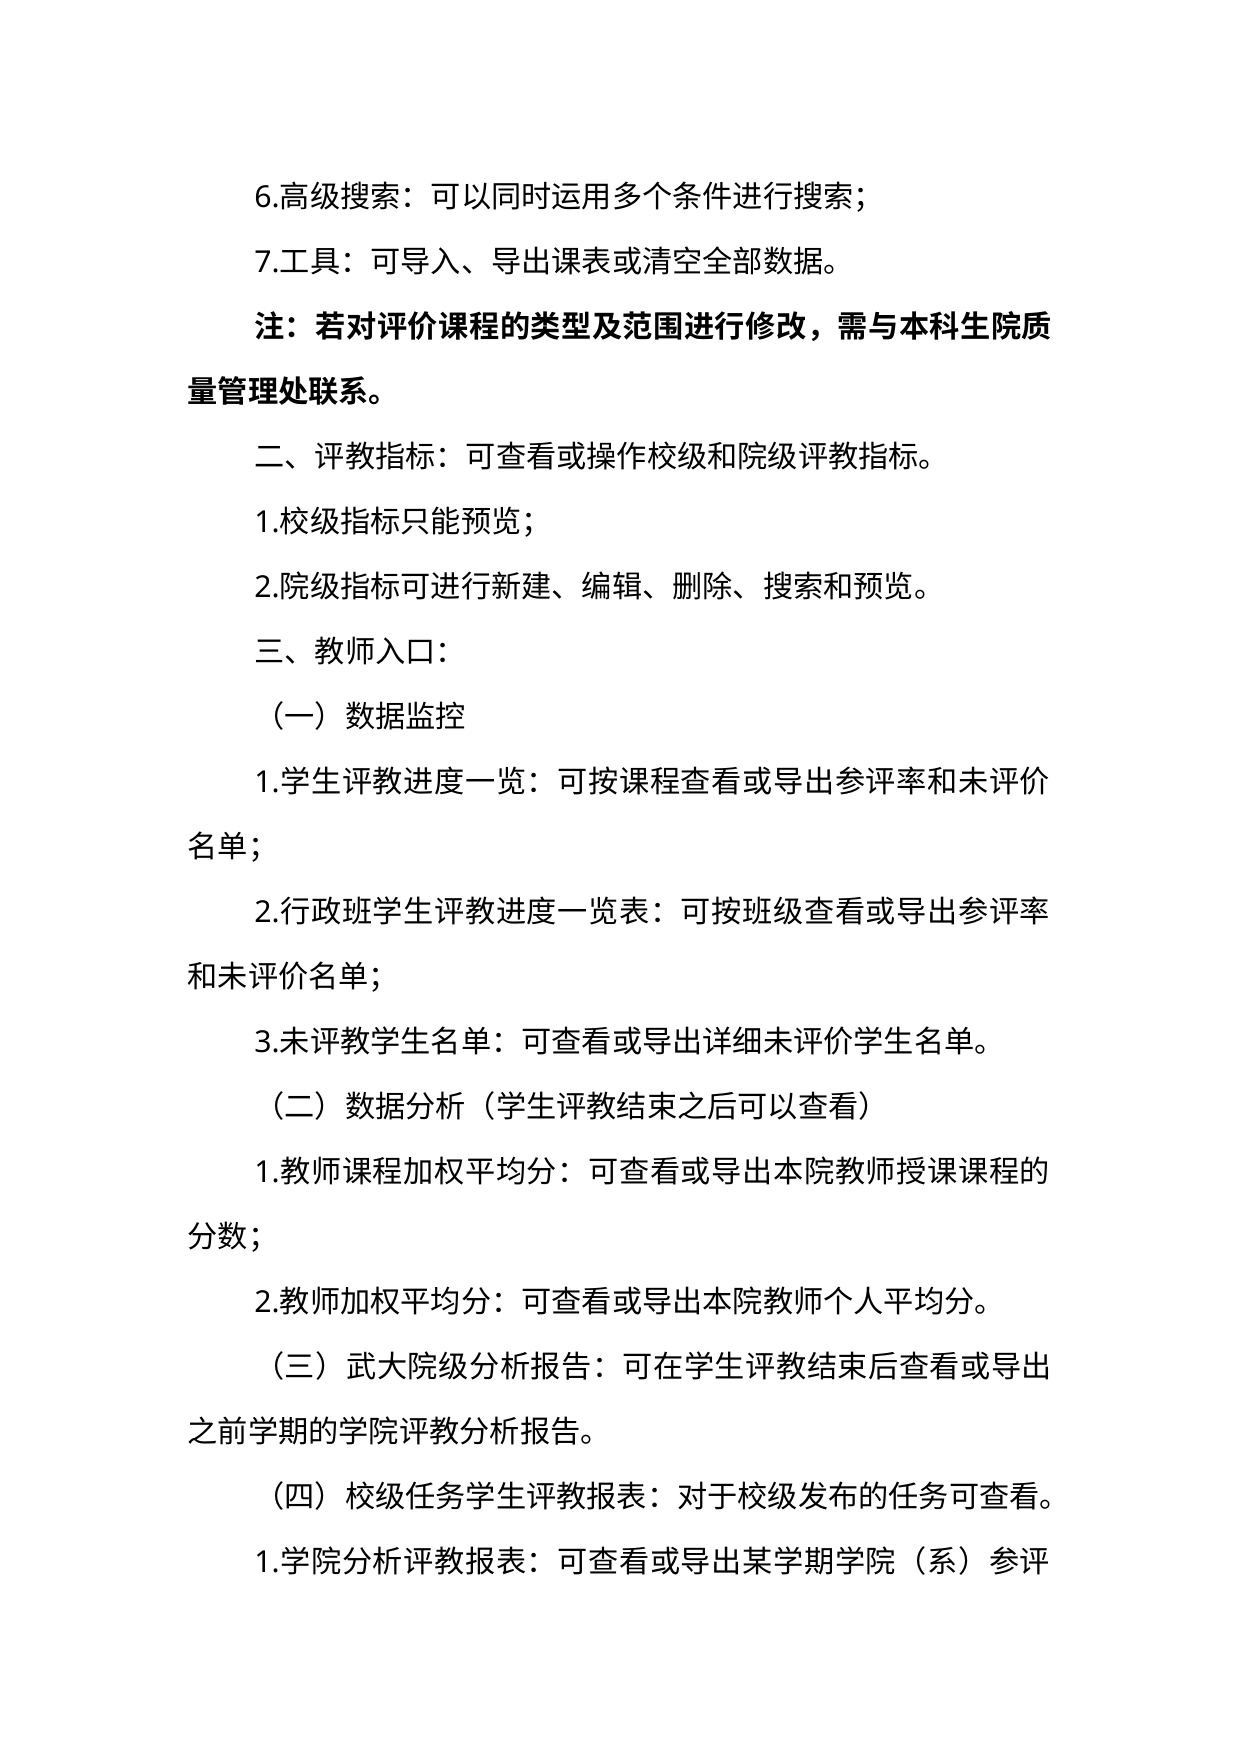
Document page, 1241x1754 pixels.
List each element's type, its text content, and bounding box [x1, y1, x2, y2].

text 7.工具：可导入、导出课表或清空全部数据。 [187, 227, 1053, 292]
text 1.教师课程加权平均分：可查看或导出本院教师授课课程的分数； [187, 1137, 1053, 1267]
text 2.教师加权平均分：可查看或导出本院教师个人平均分。 [187, 1267, 1053, 1332]
text 二、评教指标：可查看或操作校级和院级评教指标。 [187, 422, 1053, 487]
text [187, 1527, 1053, 1592]
text （四）校级任务学生评教报表：对于校级发布的任务可查看。 [187, 1462, 1053, 1527]
text 注：若对评价课程的类型及范围进行修改，需与本科生院质量管理处联系。 [187, 292, 1053, 422]
text 2.院级指标可进行新建、编辑、删除、搜索和预览。 [187, 552, 1053, 617]
text 6.高级搜索：可以同时运用多个条件进行搜索； [187, 162, 1053, 227]
text 2.行政班学生评教进度一览表：可按班级查看或导出参评率和未评价名单； [187, 877, 1053, 1007]
text 1.校级指标只能预览； [187, 487, 1053, 552]
text 3.未评教学生名单：可查看或导出详细未评价学生名单。 [187, 1007, 1053, 1072]
text （二）数据分析（学生评教结束之后可以查看） [187, 1072, 1053, 1137]
text （一）数据监控 [187, 682, 1053, 747]
text 三、教师入口： [187, 617, 1053, 682]
text （三）武大院级分析报告：可在学生评教结束后查看或导出之前学期的学院评教分析报告。 [187, 1332, 1053, 1462]
text 1.学生评教进度一览：可按课程查看或导出参评率和未评价名单； [187, 747, 1053, 877]
